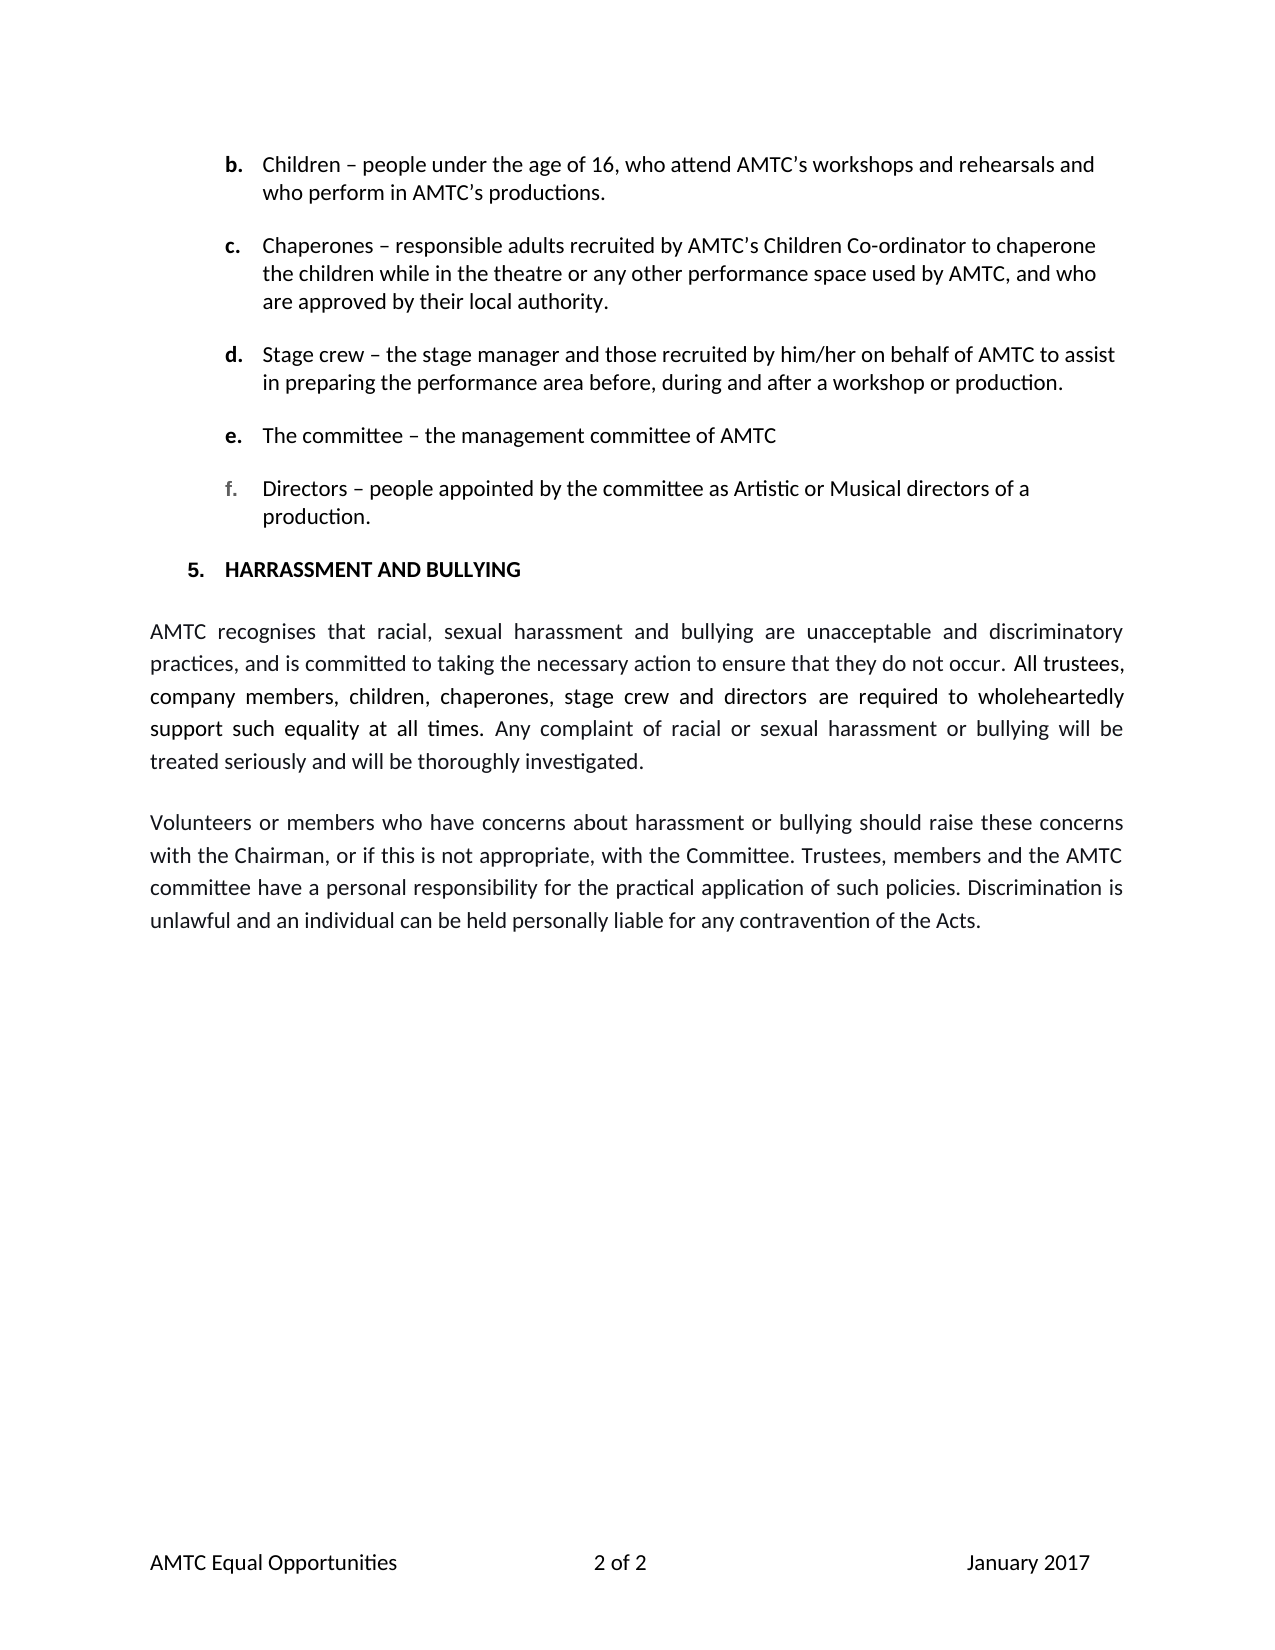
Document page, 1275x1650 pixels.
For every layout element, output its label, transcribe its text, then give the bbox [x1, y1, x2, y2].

list HARRASSMENT AND BULLYING [187, 555, 1125, 583]
list Directors – people appointed by the committee as Artistic or Musical directors of a production. [225, 474, 1125, 530]
text Volunteers or members who have concerns about harassment or bullying should raise these concerns with the Chairman, or if this is not appropriate, with the Committee. Trustees, members and the AMTC committee have a personal responsibility for the practical application of such policies. Discrimination is unlawful and an individual can be held personally liable for any contravention of the Acts. [150, 804, 1125, 934]
text AMTC recognises that racial, sexual harassment and bullying are unacceptable and discriminatory practices, and is committed to taking the necessary action to ensure that they do not occur. All trustees, company members, children, chaperones, stage crew and directors are required to wholeheartedly support such equality at all times. Any complaint of racial or sexual harassment or bullying will be treated seriously and will be thoroughly investigated. [150, 612, 1125, 775]
list Children – people under the age of 16, who attend AMTC’s workshops and rehearsals and who perform in AMTC’s productions. [225, 150, 1125, 206]
list Stage crew – the stage manager and those recruited by him/her on behalf of AMTC to assist in preparing the performance area before, during and after a workshop or production. [225, 340, 1125, 396]
list Chaperones – responsible adults recruited by AMTC’s Children Co-ordinator to chaperone the children while in the theatre or any other performance space used by AMTC, and who are approved by their local authority. [225, 231, 1125, 315]
list The committee – the management committee of AMTC [225, 421, 1125, 449]
